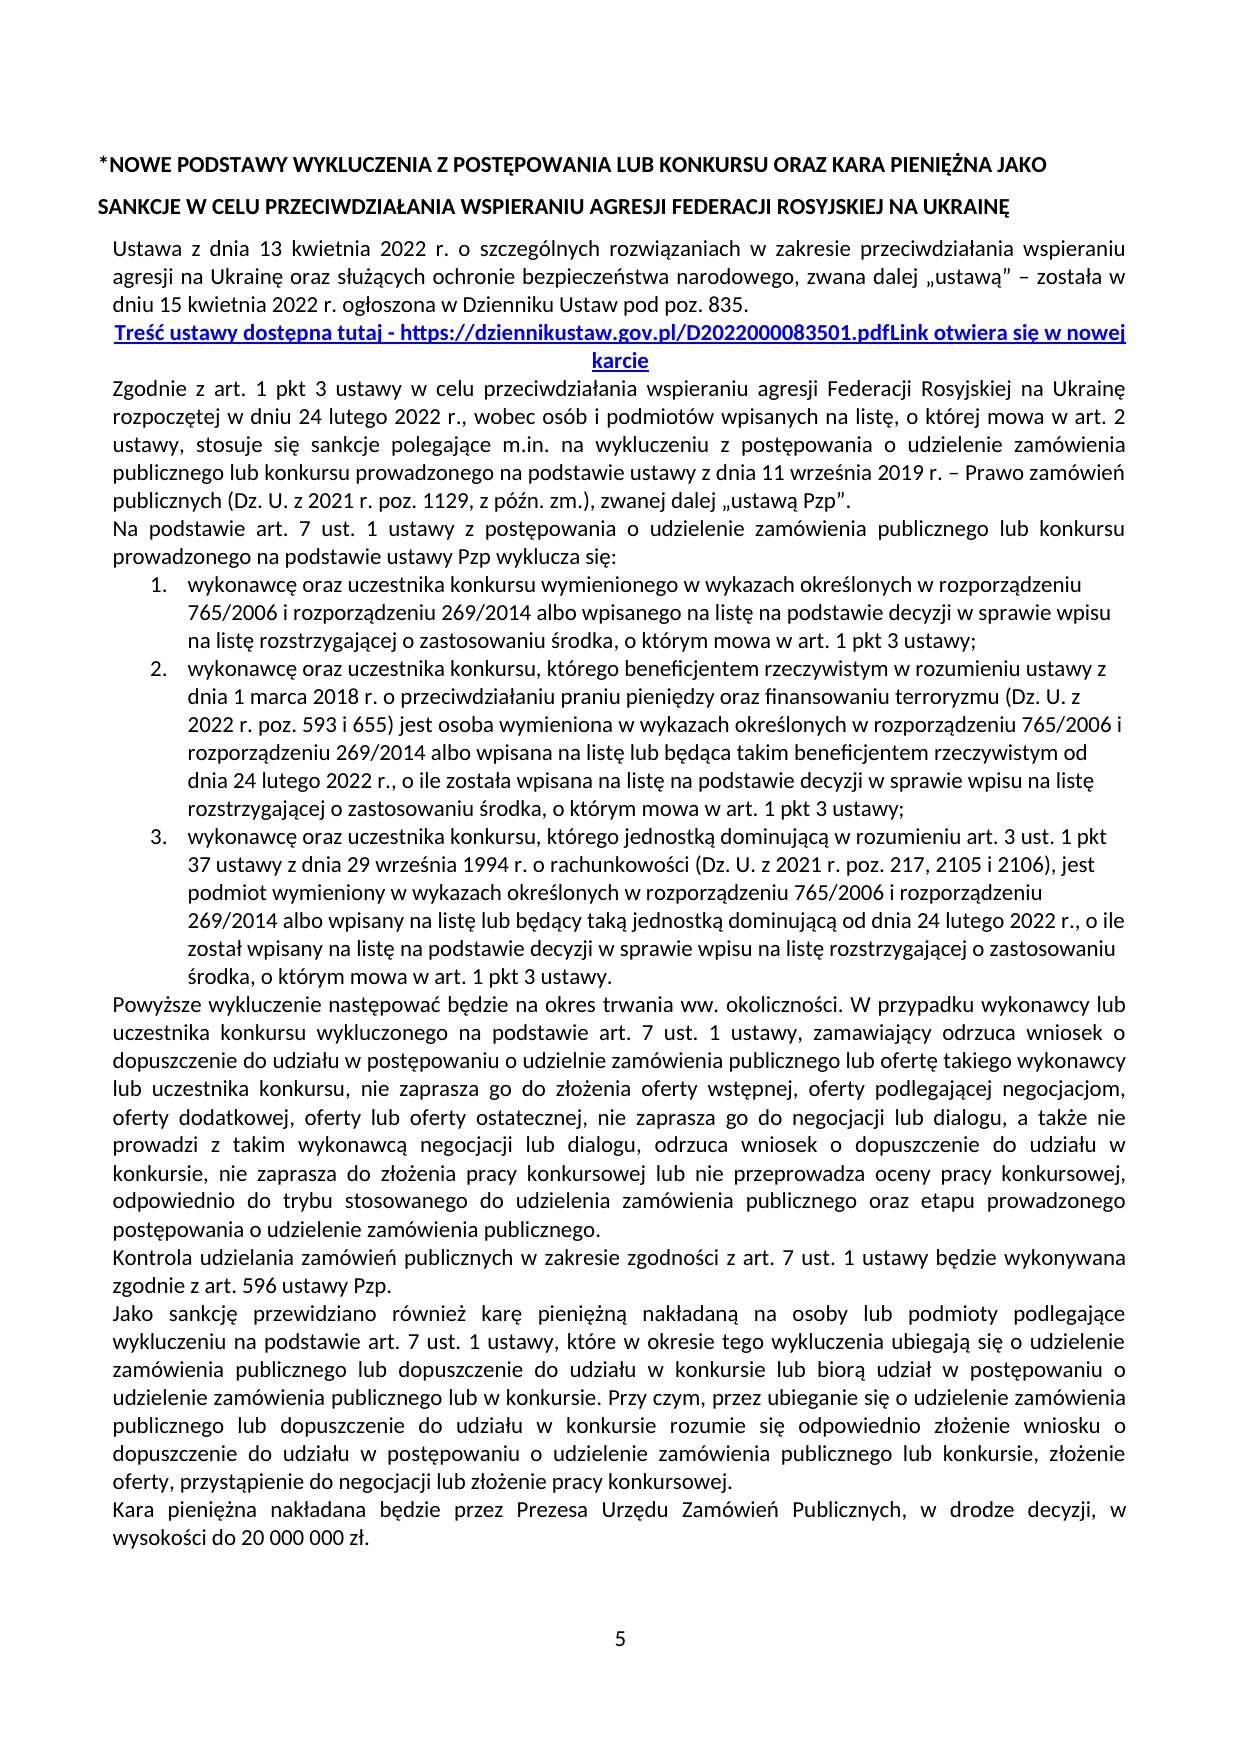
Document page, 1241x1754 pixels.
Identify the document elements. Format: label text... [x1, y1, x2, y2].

text Jako sankcję przewidziano również karę pieniężną nakładaną na osoby lub podmioty podlegające wykluczeniu na podstawie art. 7 ust. 1 ustawy, które w okresie tego wykluczenia ubiegają się o udzielenie zamówienia publicznego lub dopuszczenie do udziału w konkursie lub biorą udział w postępowaniu o udzielenie zamówienia publicznego lub w konkursie. Przy czym, przez ubieganie się o udzielenie zamówienia publicznego lub dopuszczenie do udziału w konkursie rozumie się odpowiednio złożenie wniosku o dopuszczenie do udziału w postępowaniu o udzielenie zamówienia publicznego lub konkursie, złożenie oferty, przystąpienie do negocjacji lub złożenie pracy konkursowej. [112, 1299, 1128, 1495]
text Zgodnie z art. 1 pkt 3 ustawy w celu przeciwdziałania wspieraniu agresji Federacji Rosyjskiej na Ukrainę rozpoczętej w dniu 24 lutego 2022 r., wobec osób i podmiotów wpisanych na listę, o której mowa w art. 2 ustawy, stosuje się sankcje polegające m.in. na wykluczeniu z postępowania o udzielenie zamówienia publicznego lub konkursu prowadzonego na podstawie ustawy z dnia 11 września 2019 r. – Prawo zamówień publicznych (Dz. U. z 2021 r. poz. 1129, z późn. zm.), zwanej dalej „ustawą Pzp”. [112, 374, 1128, 514]
text Ustawa z dnia 13 kwietnia 2022 r. o szczególnych rozwiązaniach w zakresie przeciwdziałania wspieraniu agresji na Ukrainę oraz służących ochronie bezpieczeństwa narodowego, zwana dalej „ustawą” – została w dniu 15 kwietnia 2022 r. ogłoszona w Dzienniku Ustaw pod poz. 835. [112, 234, 1128, 318]
text Powyższe wykluczenie następować będzie na okres trwania ww. okoliczności. W przypadku wykonawcy lub uczestnika konkursu wykluczonego na podstawie art. 7 ust. 1 ustawy, zamawiający odrzuca wniosek o dopuszczenie do udziału w postępowaniu o udzielnie zamówienia publicznego lub ofertę takiego wykonawcy lub uczestnika konkursu, nie zaprasza go do złożenia oferty wstępnej, oferty podlegającej negocjacjom, oferty dodatkowej, oferty lub oferty ostatecznej, nie zaprasza go do negocjacji lub dialogu, a także nie prowadzi z takim wykonawcą negocjacji lub dialogu, odrzuca wniosek o dopuszczenie do udziału w konkursie, nie zaprasza do złożenia pracy konkursowej lub nie przeprowadza oceny pracy konkursowej, odpowiednio do trybu stosowanego do udzielenia zamówienia publicznego oraz etapu prowadzonego postępowania o udzielenie zamówienia publicznego. [112, 991, 1128, 1243]
list wykonawcę oraz uczestnika konkursu, którego jednostką dominującą w rozumieniu art. 3 ust. 1 pkt 37 ustawy z dnia 29 września 1994 r. o rachunkowości (Dz. U. z 2021 r. poz. 217, 2105 i 2106), jest podmiot wymieniony w wykazach określonych w rozporządzeniu 765/2006 i rozporządzeniu 269/2014 albo wpisany na listę lub będący taką jednostką dominującą od dnia 24 lutego 2022 r., o ile został wpisany na listę na podstawie decyzji w sprawie wpisu na listę rozstrzygającej o zastosowaniu środka, o którym mowa w art. 1 pkt 3 ustawy. [150, 822, 1128, 991]
list wykonawcę oraz uczestnika konkursu, którego beneficjentem rzeczywistym w rozumieniu ustawy z dnia 1 marca 2018 r. o przeciwdziałaniu praniu pieniędzy oraz finansowaniu terroryzmu (Dz. U. z 2022 r. poz. 593 i 655) jest osoba wymieniona w wykazach określonych w rozporządzeniu 765/2006 i rozporządzeniu 269/2014 albo wpisana na listę lub będąca takim beneficjentem rzeczywistym od dnia 24 lutego 2022 r., o ile została wpisana na listę na podstawie decyzji w sprawie wpisu na listę rozstrzygającej o zastosowaniu środka, o którym mowa w art. 1 pkt 3 ustawy; [150, 654, 1128, 822]
list wykonawcę oraz uczestnika konkursu wymienionego w wykazach określonych w rozporządzeniu 765/2006 i rozporządzeniu 269/2014 albo wpisanego na listę na podstawie decyzji w sprawie wpisu na listę rozstrzygającej o zastosowaniu środka, o którym mowa w art. 1 pkt 3 ustawy; [150, 570, 1128, 654]
text Kara pieniężna nakładana będzie przez Prezesa Urzędu Zamówień Publicznych, w drodze decyzji, w wysokości do 20 000 000 zł. [112, 1495, 1128, 1551]
text Kontrola udzielania zamówień publicznych w zakresie zgodności z art. 7 ust. 1 ustawy będzie wykonywana zgodnie z art. 596 ustawy Pzp. [112, 1243, 1128, 1299]
text Na podstawie art. 7 ust. 1 ustawy z postępowania o udzielenie zamówienia publicznego lub konkursu prowadzonego na podstawie ustawy Pzp wyklucza się: [112, 514, 1128, 570]
subtitle *Nowe podstawy wykluczenia z postępowania lub konkursu oraz kara pieniężna jako sankcje w celu przeciwdziałania wspieraniu agresji Federacji Rosyjskiej na Ukrainę [98, 150, 1128, 220]
subtitle Treść ustawy dostępna tutaj - https://dziennikustaw.gov.pl/D2022000083501.pdfLink otwiera się w nowej karcie [112, 318, 1128, 374]
